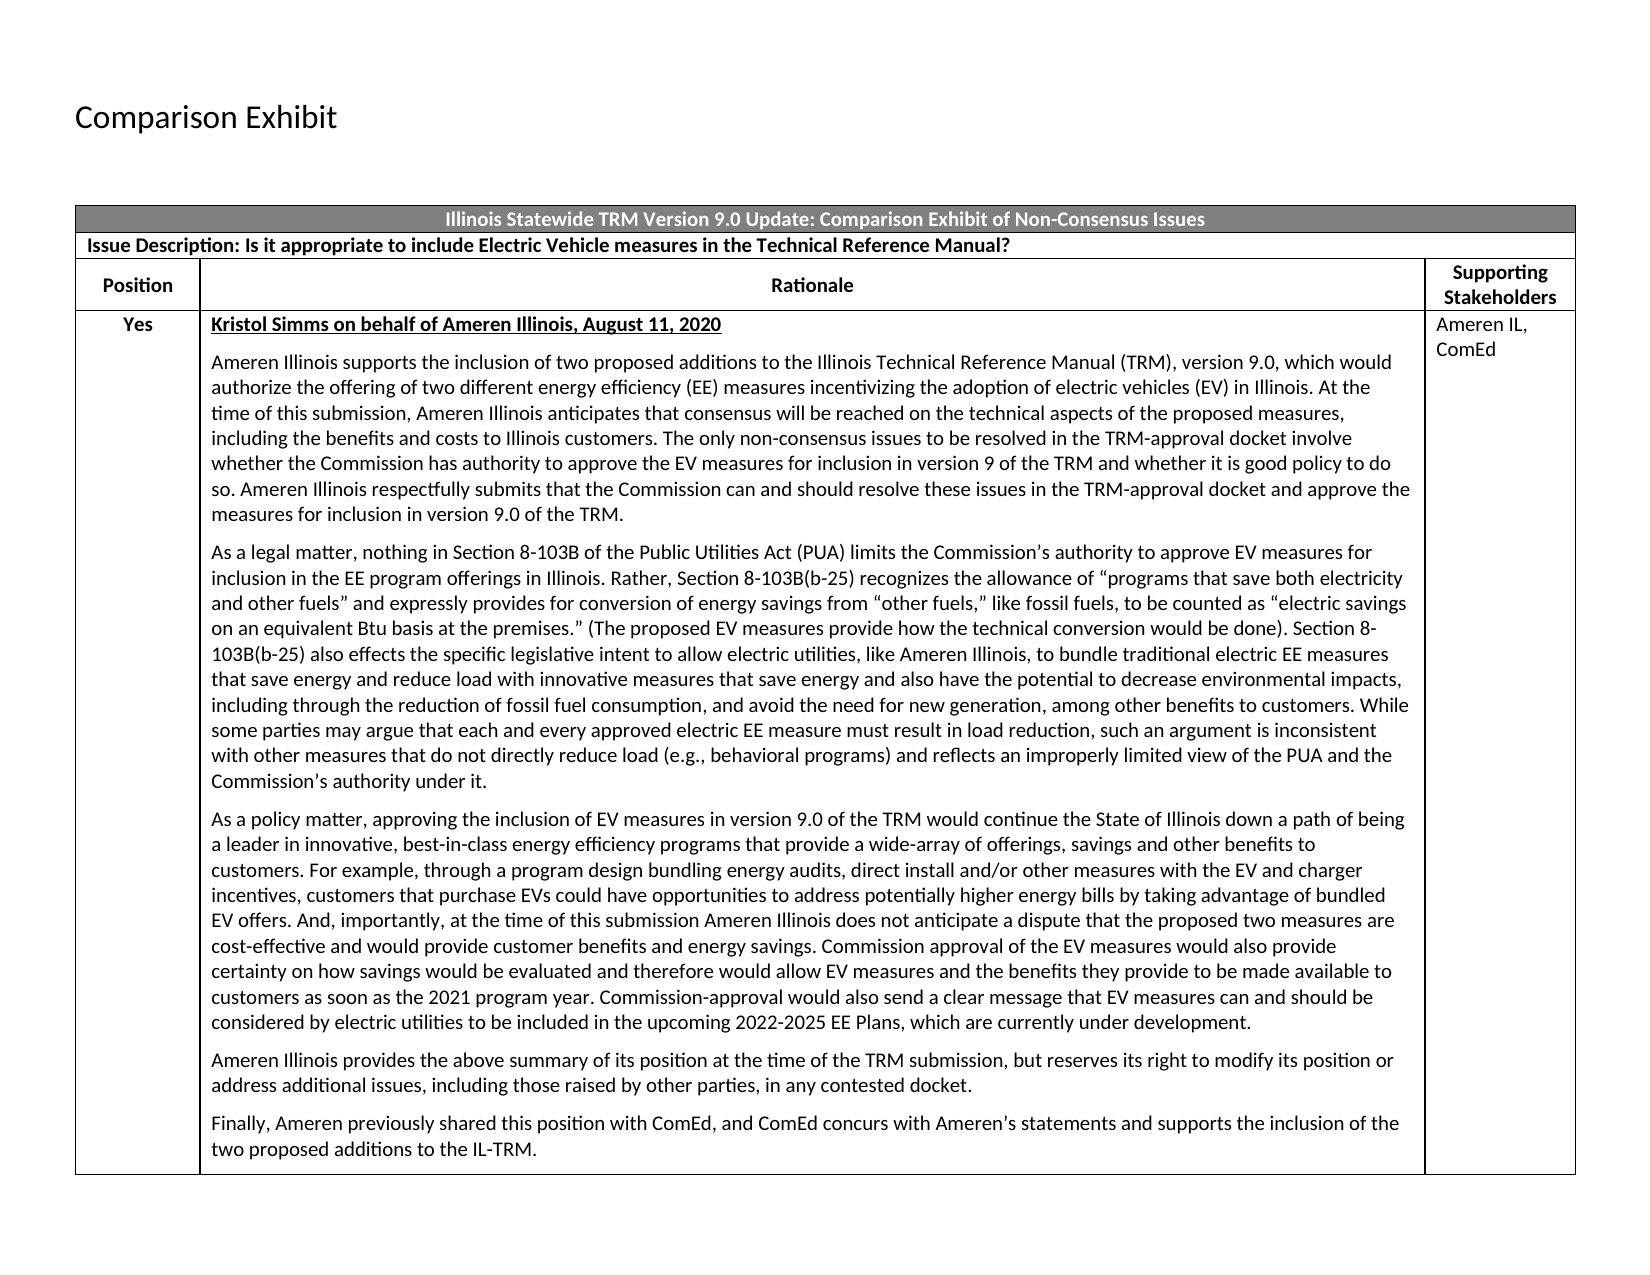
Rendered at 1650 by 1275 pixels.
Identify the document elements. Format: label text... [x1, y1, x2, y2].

table_cell Kristol Simms on behalf of Ameren Illinois, August 11, 2020 Ameren Illinois supports the inclusion of two proposed additions to the Illinois Technical Reference Manual (TRM), version 9.0, which would authorize the offering of two different energy efficiency (EE) measures incentivizing the adoption of electric vehicles (EV) in Illinois. At the time of this submission, Ameren Illinois anticipates that consensus will be reached on the technical aspects of the proposed measures, including the benefits and costs to Illinois customers. The only non-consensus issues to be resolved in the TRM-approval docket involve whether the Commission has authority to approve the EV measures for inclusion in version 9 of the TRM and whether it is good policy to do so. Ameren Illinois respectfully submits that the Commission can and should resolve these issues in the TRM-approval docket and approve the measures for inclusion in version 9.0 of the TRM. As a legal matter, nothing in Section 8-103B of the Public Utilities Act (PUA) limits the Commission’s authority to approve EV measures for inclusion in the EE program offerings in Illinois. Rather, Section 8-103B(b-25) recognizes the allowance of “programs that save both electricity and other fuels” and expressly provides for conversion of energy savings from “other fuels,” like fossil fuels, to be counted as “electric savings on an equivalent Btu basis at the premises.” (The proposed EV measures provide how the technical conversion would be done). Section 8-103B(b-25) also effects the specific legislative intent to allow electric utilities, like Ameren Illinois, to bundle traditional electric EE measures that save energy and reduce load with innovative measures that save energy and also have the potential to decrease environmental impacts, including through the reduction of fossil fuel consumption, and avoid the need for new generation, among other benefits to customers. While some parties may argue that each and every approved electric EE measure must result in load reduction, such an argument is inconsistent with other measures that do not directly reduce load (e.g., behavioral programs) and reflects an improperly limited view of the PUA and the Commission’s authority under it. As a policy matter, approving the inclusion of EV measures in version 9.0 of the TRM would continue the State of Illinois down a path of being a leader in innovative, best-in-class energy efficiency programs that provide a wide-array of offerings, savings and other benefits to customers. For example, through a program design bundling energy audits, direct install and/or other measures with the EV and charger incentives, customers that purchase EVs could have opportunities to address potentially higher energy bills by taking advantage of bundled EV offers. And, importantly, at the time of this submission Ameren Illinois does not anticipate a dispute that the proposed two measures are cost-effective and would provide customer benefits and energy savings. Commission approval of the EV measures would also provide certainty on how savings would be evaluated and therefore would allow EV measures and the benefits they provide to be made available to customers as soon as the 2021 program year. Commission-approval would also send a clear message that EV measures can and should be considered by electric utilities to be included in the upcoming 2022-2025 EE Plans, which are currently under development. Ameren Illinois provides the above summary of its position at the time of the TRM submission, but reserves its right to modify its position or address additional issues, including those raised by other parties, in any contested docket. Finally, Ameren previously shared this position with ComEd, and ComEd concurs with Ameren’s statements and supports the inclusion of the two proposed additions to the IL-TRM. [201, 311, 1424, 1174]
table_cell Position [76, 259, 199, 310]
table_cell Yes [76, 311, 199, 1174]
table_cell Ameren IL, ComEd [1426, 311, 1575, 1174]
table_cell Rationale [201, 259, 1424, 310]
table_header Illinois Statewide TRM Version 9.0 Update: Comparison Exhibit of Non-Consensus Issues [76, 206, 1575, 232]
table_cell Issue Description: Is it appropriate to include Electric Vehicle measures in the Technical Reference Manual? [76, 233, 1575, 258]
subtitle Comparison Exhibit [75, 96, 1575, 137]
table_cell Supporting Stakeholders [1426, 259, 1575, 310]
